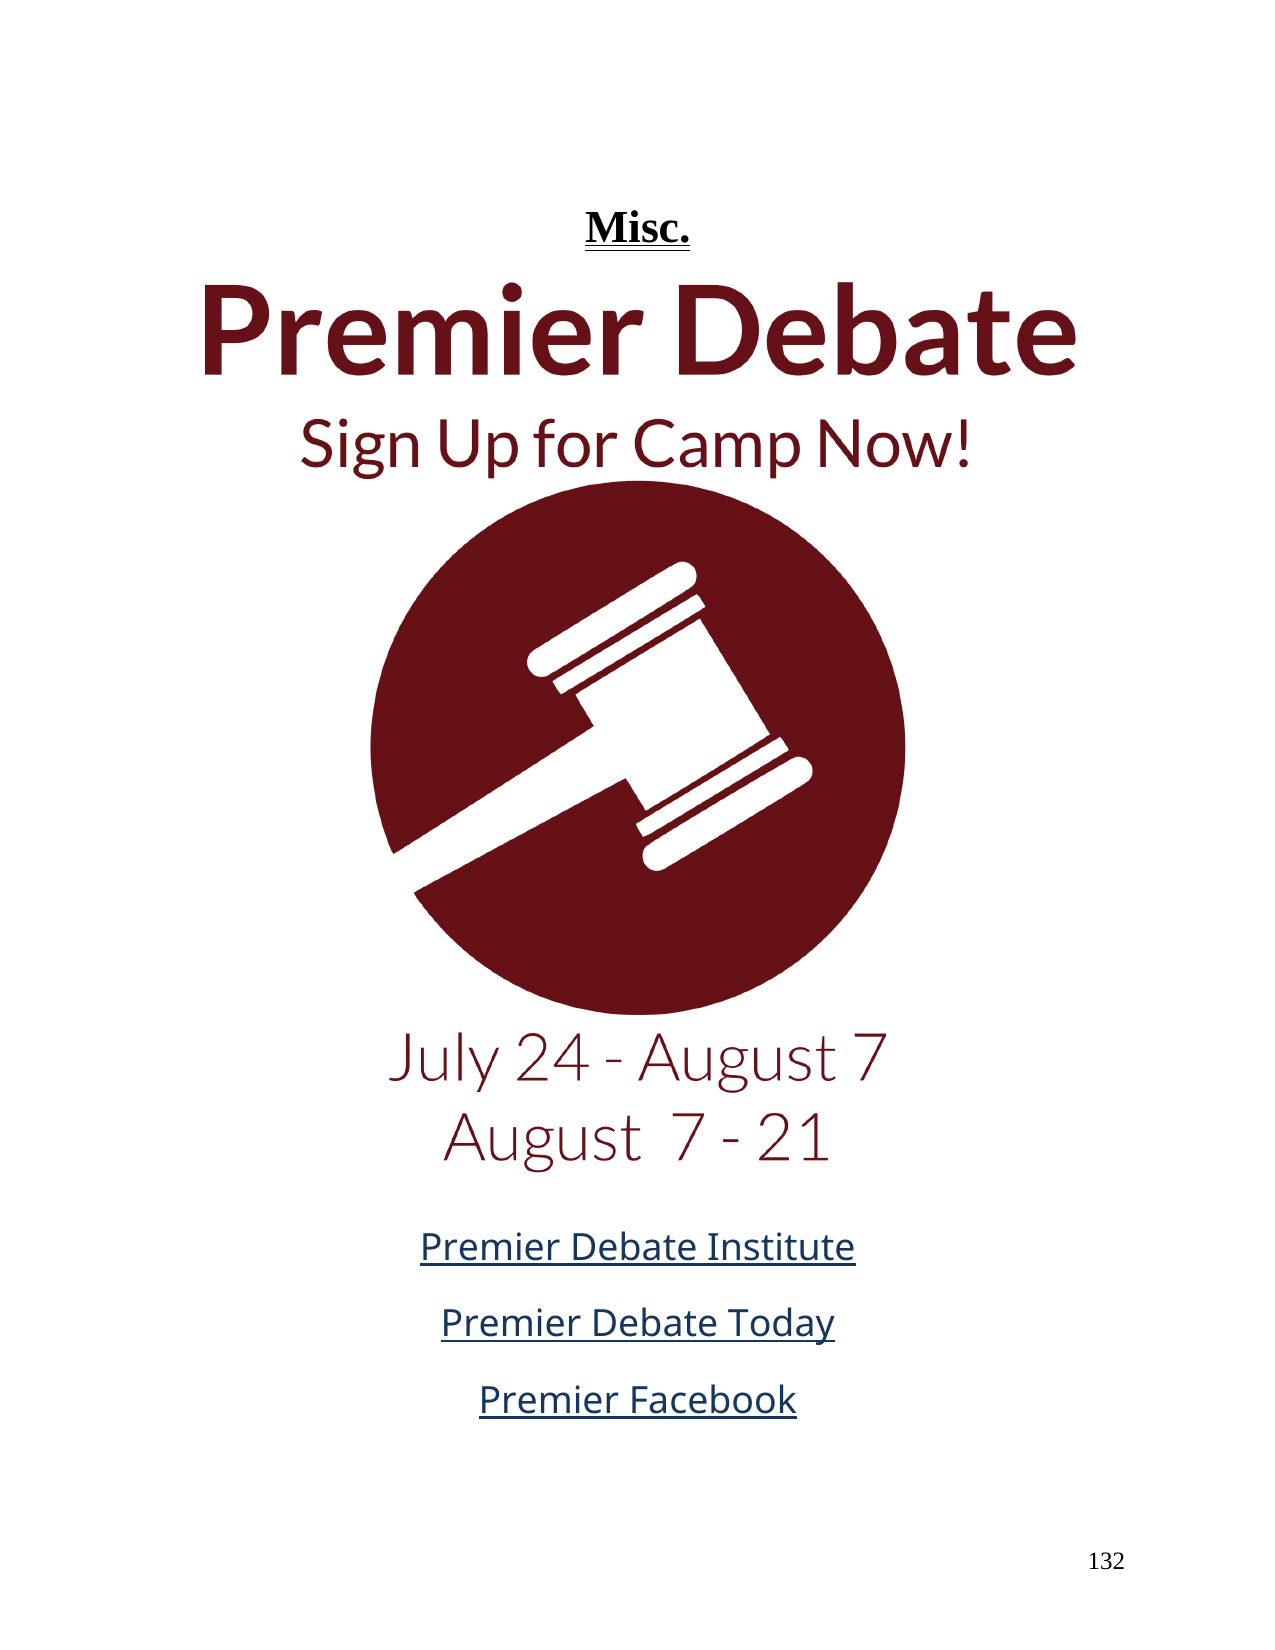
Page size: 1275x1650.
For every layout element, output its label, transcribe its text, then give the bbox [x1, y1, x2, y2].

picture [166, 252, 1109, 1195]
text Premier Debate Today [150, 1296, 1125, 1347]
text Premier Facebook [150, 1373, 1125, 1424]
subtitle Misc. [150, 200, 1125, 253]
